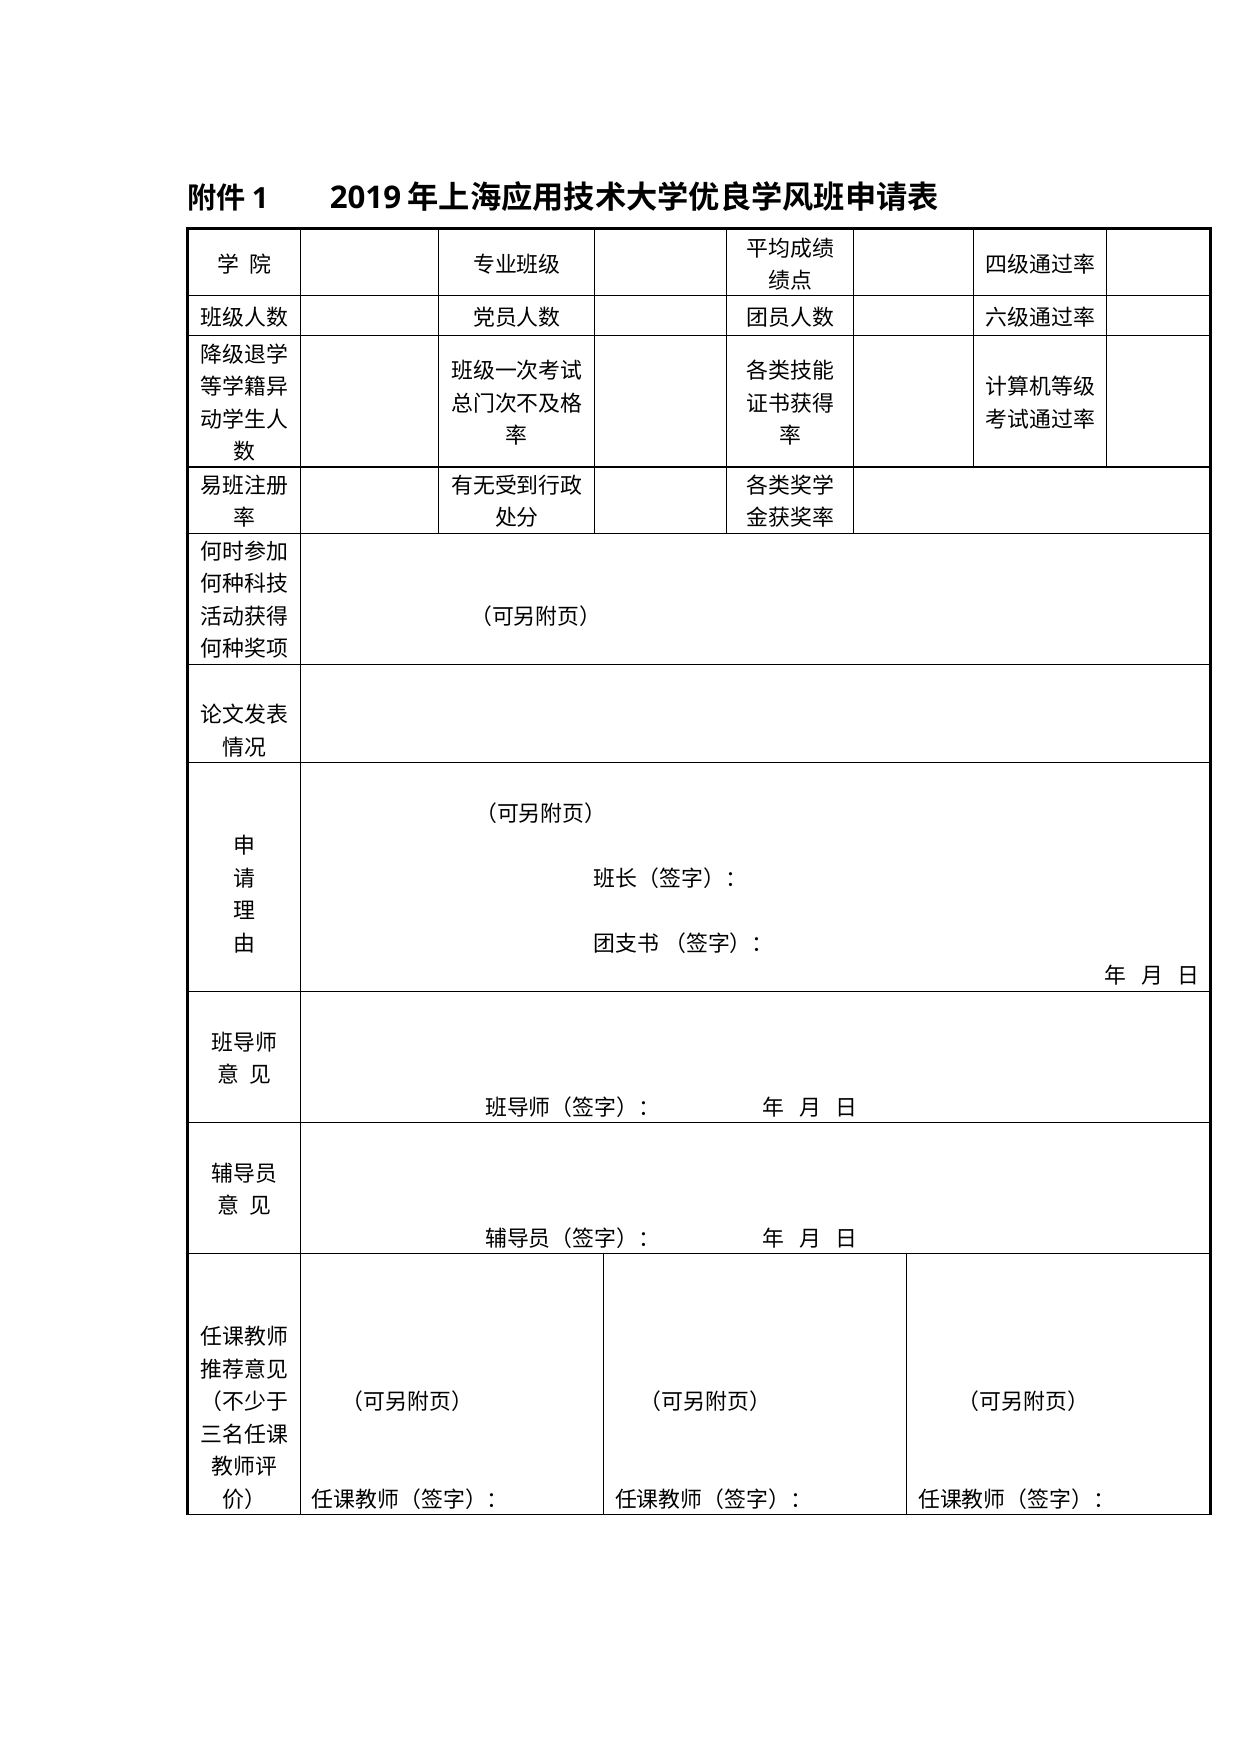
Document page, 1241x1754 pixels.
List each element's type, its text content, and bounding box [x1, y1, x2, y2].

table_cell [301, 336, 438, 466]
table_cell [854, 468, 1209, 532]
table_cell 申 请 理 由 [189, 763, 300, 991]
table_cell [854, 336, 973, 466]
table_cell 计算机等级考试通过率 [974, 336, 1106, 466]
table_cell 各类技能证书获得率 [727, 336, 853, 466]
table_cell [595, 296, 726, 335]
table_cell 降级退学等学籍异动学生人数 [189, 336, 300, 466]
table_cell 任课教师推荐意见（不少于三名任课教师评价） [189, 1254, 300, 1514]
table_cell （可另附页） 任课教师（签字）： [907, 1254, 1209, 1514]
table_cell [301, 665, 1209, 762]
table_cell 易班注册率 [189, 468, 300, 532]
table_cell 班级一次考试总门次不及格率 [439, 336, 594, 466]
table_cell 辅导员 意 见 [189, 1123, 300, 1253]
table_cell [301, 468, 438, 532]
table_cell （可另附页） 班长（签字）： 团支书 （签字）： 年 月 日 [301, 763, 1209, 991]
table_cell （可另附页） [301, 534, 1209, 663]
table_header 专业班级 [439, 230, 594, 295]
table_cell 团员人数 [727, 296, 853, 335]
table_cell 论文发表情况 [189, 665, 300, 762]
table_cell [301, 296, 438, 335]
table_cell 六级通过率 [974, 296, 1106, 335]
table_cell [595, 336, 726, 466]
table_header [595, 230, 726, 295]
table_cell 党员人数 [439, 296, 594, 335]
table_header 四级通过率 [974, 230, 1106, 295]
table_cell （可另附页） 任课教师（签字）： [301, 1254, 603, 1514]
table_cell [1107, 336, 1209, 466]
table_cell [595, 468, 726, 532]
table_header [301, 230, 438, 295]
table_cell 班导师 意 见 [189, 992, 300, 1122]
table_cell 何时参加何种科技活动获得何种奖项 [189, 534, 300, 663]
table_header 学 院 [189, 230, 300, 295]
table_header [1107, 230, 1209, 295]
table_cell 有无受到行政处分 [439, 468, 594, 532]
table_header 平均成绩绩点 [727, 230, 853, 295]
table_cell 班级人数 [189, 296, 300, 335]
text 附件1 2019年上海应用技术大学优良学风班申请表 [187, 162, 994, 227]
table_cell （可另附页） 任课教师（签字）： [604, 1254, 906, 1514]
table_cell [1107, 296, 1209, 335]
table_cell 辅导员（签字）： 年 月 日 [301, 1123, 1209, 1253]
table_cell 班导师（签字）： 年 月 日 [301, 992, 1209, 1122]
table_cell [854, 296, 973, 335]
table_cell 各类奖学金获奖率 [727, 468, 853, 532]
table_header [854, 230, 973, 295]
